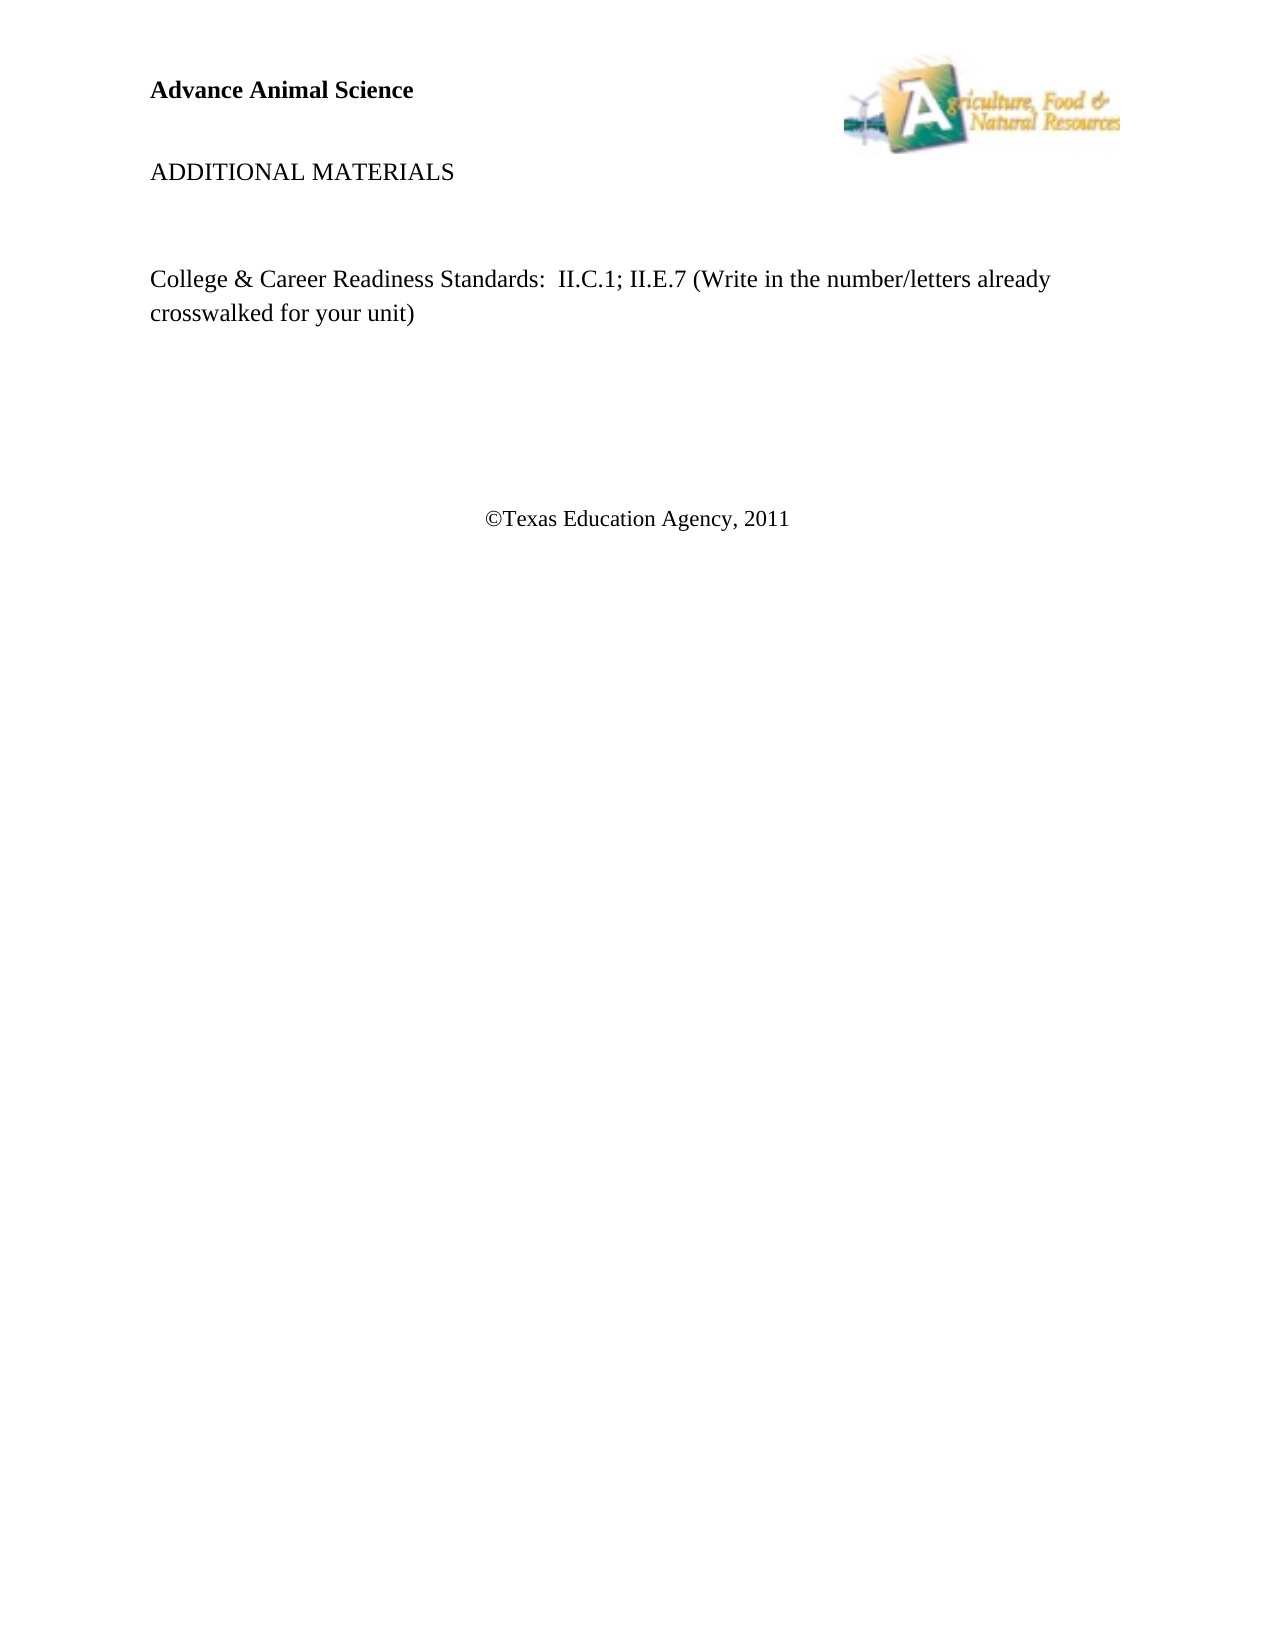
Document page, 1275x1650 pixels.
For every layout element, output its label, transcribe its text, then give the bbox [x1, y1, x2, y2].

picture [839, 54, 1119, 151]
text College & Career Readiness Standards: II.C.1; II.E.7 (Write in the number/letters already crosswalked for your unit) [150, 264, 1125, 326]
text ADDITIONAL MATERIALS [150, 157, 1125, 186]
text ©Texas Education Agency, 2011 [150, 504, 1125, 531]
